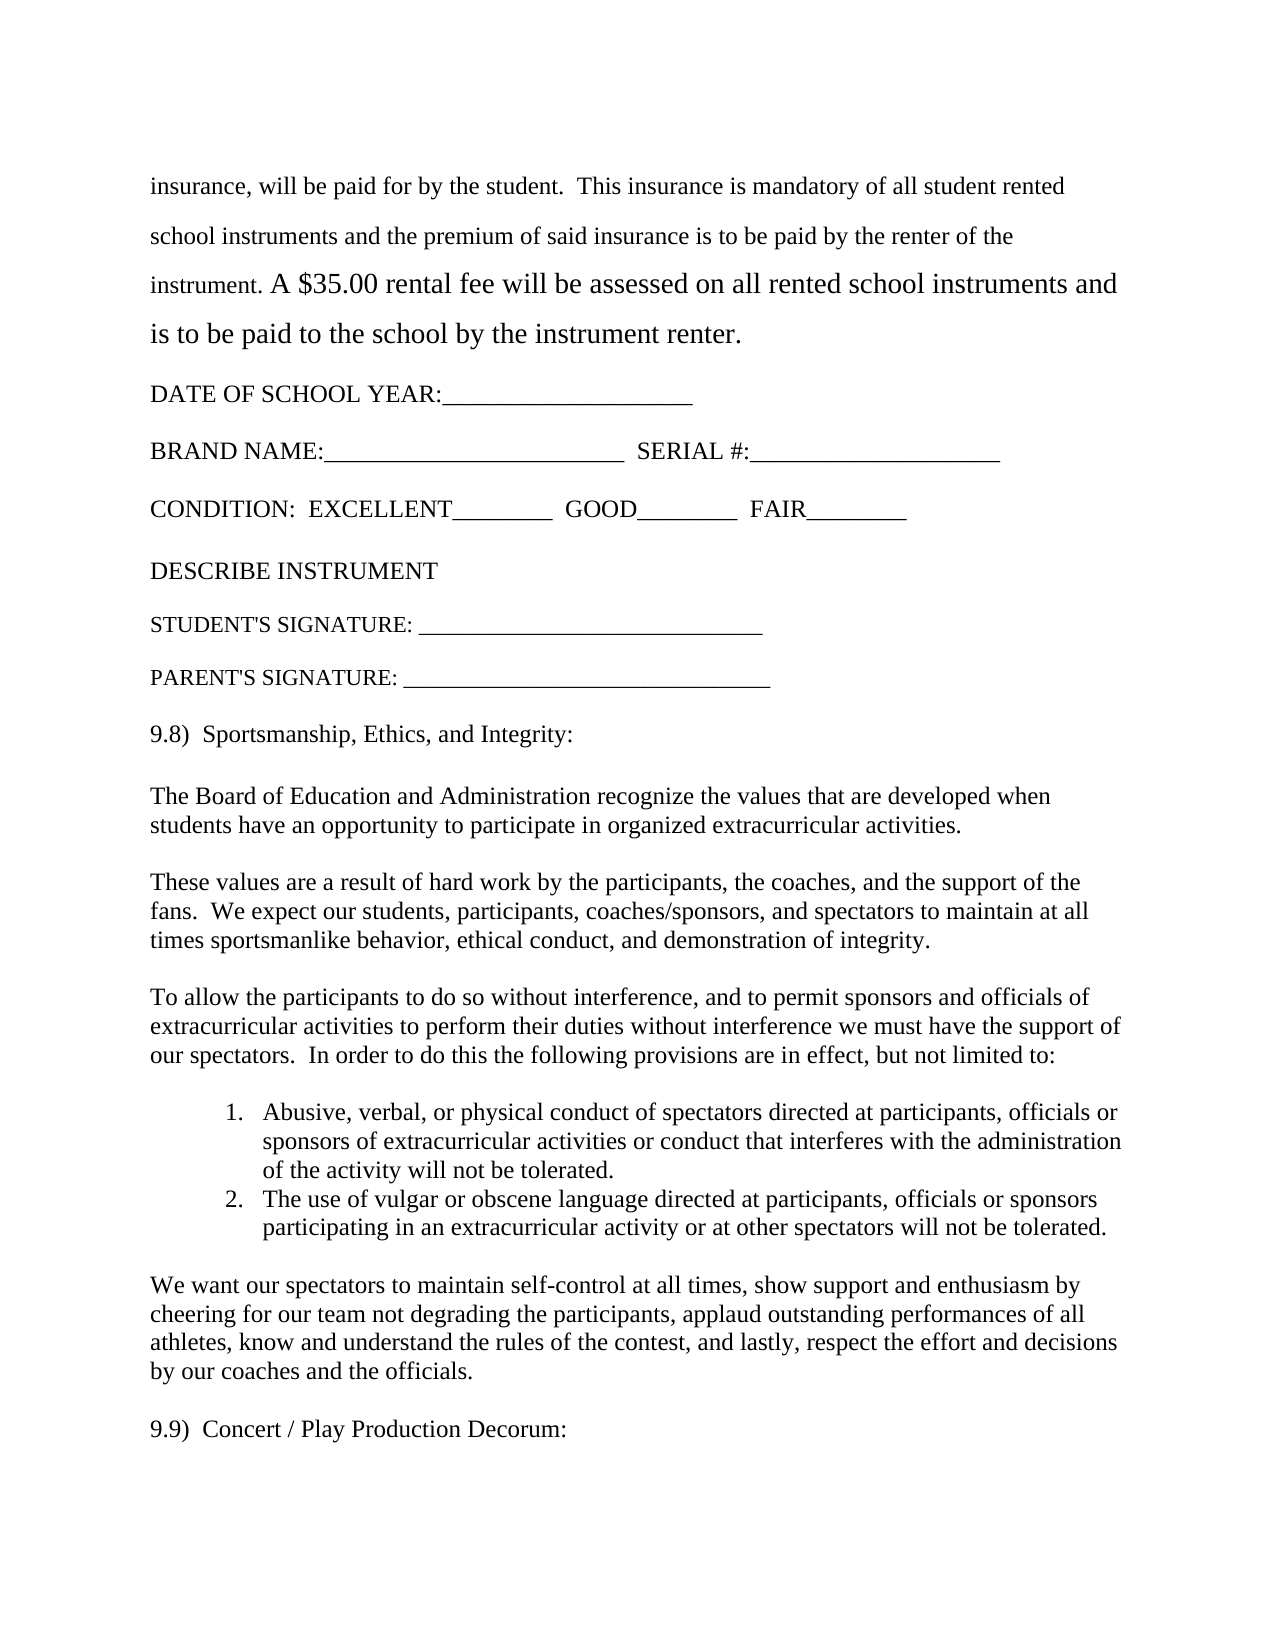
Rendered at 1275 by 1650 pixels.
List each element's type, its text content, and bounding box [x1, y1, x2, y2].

text To allow the participants to do so without interference, and to permit sponsors and officials of extracurricular activities to perform their duties without interference we must have the support of our spectators. In order to do this the following provisions are in effect, but not limited to: [150, 982, 1125, 1069]
list The use of vulgar or obscene language directed at participants, officials or sponsors participating in an extracurricular activity or at other spectators will not be tolerated. [225, 1184, 1125, 1241]
text STUDENT'S SIGNATURE: ______________________________ [150, 611, 1125, 637]
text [150, 150, 1125, 350]
text PARENT'S SIGNATURE: ________________________________ [150, 664, 1125, 690]
text DESCRIBE INSTRUMENT [150, 556, 1125, 585]
text We want our spectators to maintain self-control at all times, show support and enthusiasm by cheering for our team not degrading the participants, applaud outstanding performances of all athletes, know and understand the rules of the contest, and lastly, respect the effort and decisions by our coaches and the officials. [150, 1270, 1125, 1385]
text The Board of Education and Administration recognize the values that are developed when students have an opportunity to participate in organized extracurricular activities. [150, 781, 1125, 839]
list Abusive, verbal, or physical conduct of spectators directed at participants, officials or sponsors of extracurricular activities or conduct that interferes with the administration of the activity will not be tolerated. [225, 1097, 1125, 1184]
text 9.9) Concert / Play Production Decorum: [150, 1414, 1125, 1442]
subtitle BRAND NAME:________________________ SERIAL #:____________________ [150, 436, 1125, 465]
text These values are a result of hard work by the participants, the coaches, and the support of the fans. We expect our students, participants, coaches/sponsors, and spectators to maintain at all times sportsmanlike behavior, ethical conduct, and demonstration of integrity. [150, 867, 1125, 954]
text 9.8) Sportsmanship, Ethics, and Integrity: [150, 719, 1125, 748]
text CONDITION: EXCELLENT________ GOOD________ FAIR________ [150, 494, 1125, 522]
text DATE OF SCHOOL YEAR:____________________ [150, 379, 1125, 407]
